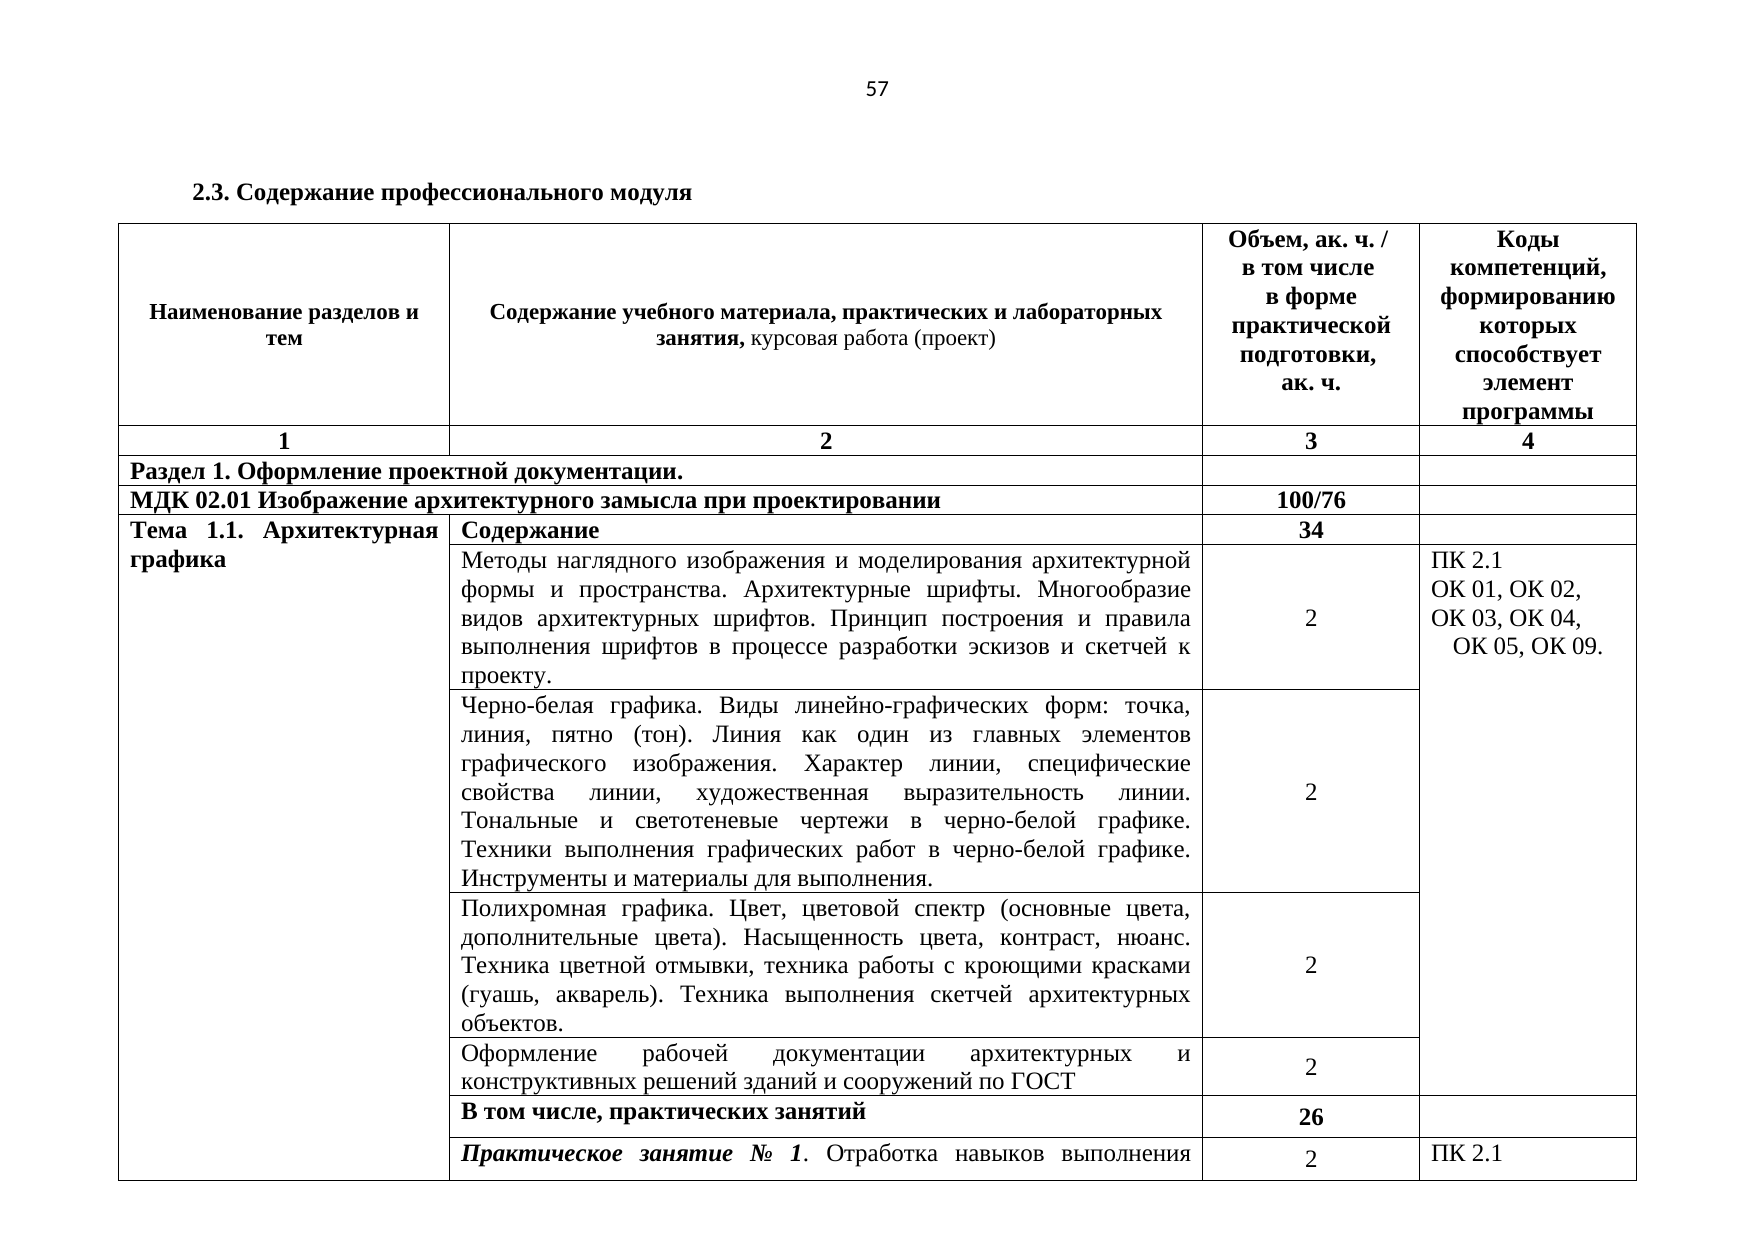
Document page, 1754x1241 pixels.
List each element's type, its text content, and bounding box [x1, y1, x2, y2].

table_cell 2 [1203, 690, 1419, 892]
table_cell Тема 1.1. Архитектурная графика [119, 515, 449, 1180]
table_cell [1420, 486, 1636, 514]
table_cell В том числе, практических занятий [450, 1096, 1202, 1137]
table_cell 2 [450, 426, 1202, 455]
table_cell Раздел 1. Оформление проектной документации. [119, 456, 1202, 484]
table_cell 1 [119, 426, 449, 455]
table_header Наименование разделов и тем [119, 224, 449, 425]
table_header Объем, ак. ч. / в том числе в форме практической подготовки, ак. ч. [1203, 224, 1419, 425]
table_cell Черно-белая графика. Виды линейно-графических форм: точка, линия, пятно (тон). Линия как один из главных элементов графического изображения. Характер линии, специфические свойства линии, художественная выразительность линии. Тональные и светотеневые чертежи в черно-белой графике. Техники выполнения графических работ в черно-белой графике. Инструменты и материалы для выполнения. [450, 690, 1202, 892]
table_cell 3 [1203, 426, 1419, 455]
table_cell ПК 2.1 ОК 01, ОК 02, ОК 03, ОК 04, ОК 05, ОК 09. [1420, 545, 1636, 1095]
table_cell 4 [1420, 426, 1636, 455]
table_cell 2 [1203, 1038, 1419, 1095]
table_cell Методы наглядного изображения и моделирования архитектурной формы и пространства. Архитектурные шрифты. Многообразие видов архитектурных шрифтов. Принцип построения и правила выполнения шрифтов в процессе разработки эскизов и скетчей к проекту. [450, 545, 1202, 689]
table_header Содержание учебного материала, практических и лабораторных занятия, курсовая работа (проект) [450, 224, 1202, 425]
table_cell 2 [1203, 1138, 1419, 1180]
table_header Коды компетенций, формированию которых способствует элемент программы [1420, 224, 1636, 425]
table_cell 34 [1203, 515, 1419, 544]
table_cell Содержание [450, 515, 1202, 544]
table_cell 26 [1203, 1096, 1419, 1137]
table_cell 2 [1203, 893, 1419, 1037]
text 2.3. Содержание профессионального модуля [118, 177, 1636, 206]
table_cell [1420, 1096, 1636, 1137]
table_cell Оформление рабочей документации архитектурных и конструктивных решений зданий и сооружений по ГОСТ [450, 1038, 1202, 1095]
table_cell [450, 1138, 1202, 1180]
table_cell МДК 02.01 Изображение архитектурного замысла при проектировании [119, 486, 1202, 514]
table_cell Полихромная графика. Цвет, цветовой спектр (основные цвета, дополнительные цвета). Насыщенность цвета, контраст, нюанс. Техника цветной отмывки, техника работы с кроющими красками (гуашь, акварель). Техника выполнения скетчей архитектурных объектов. [450, 893, 1202, 1037]
table_cell [1420, 515, 1636, 544]
table_cell [1420, 456, 1636, 484]
table_cell [1203, 456, 1419, 484]
table_cell 2 [1203, 545, 1419, 689]
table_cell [1420, 1138, 1636, 1180]
table_cell 100/76 [1203, 486, 1419, 514]
